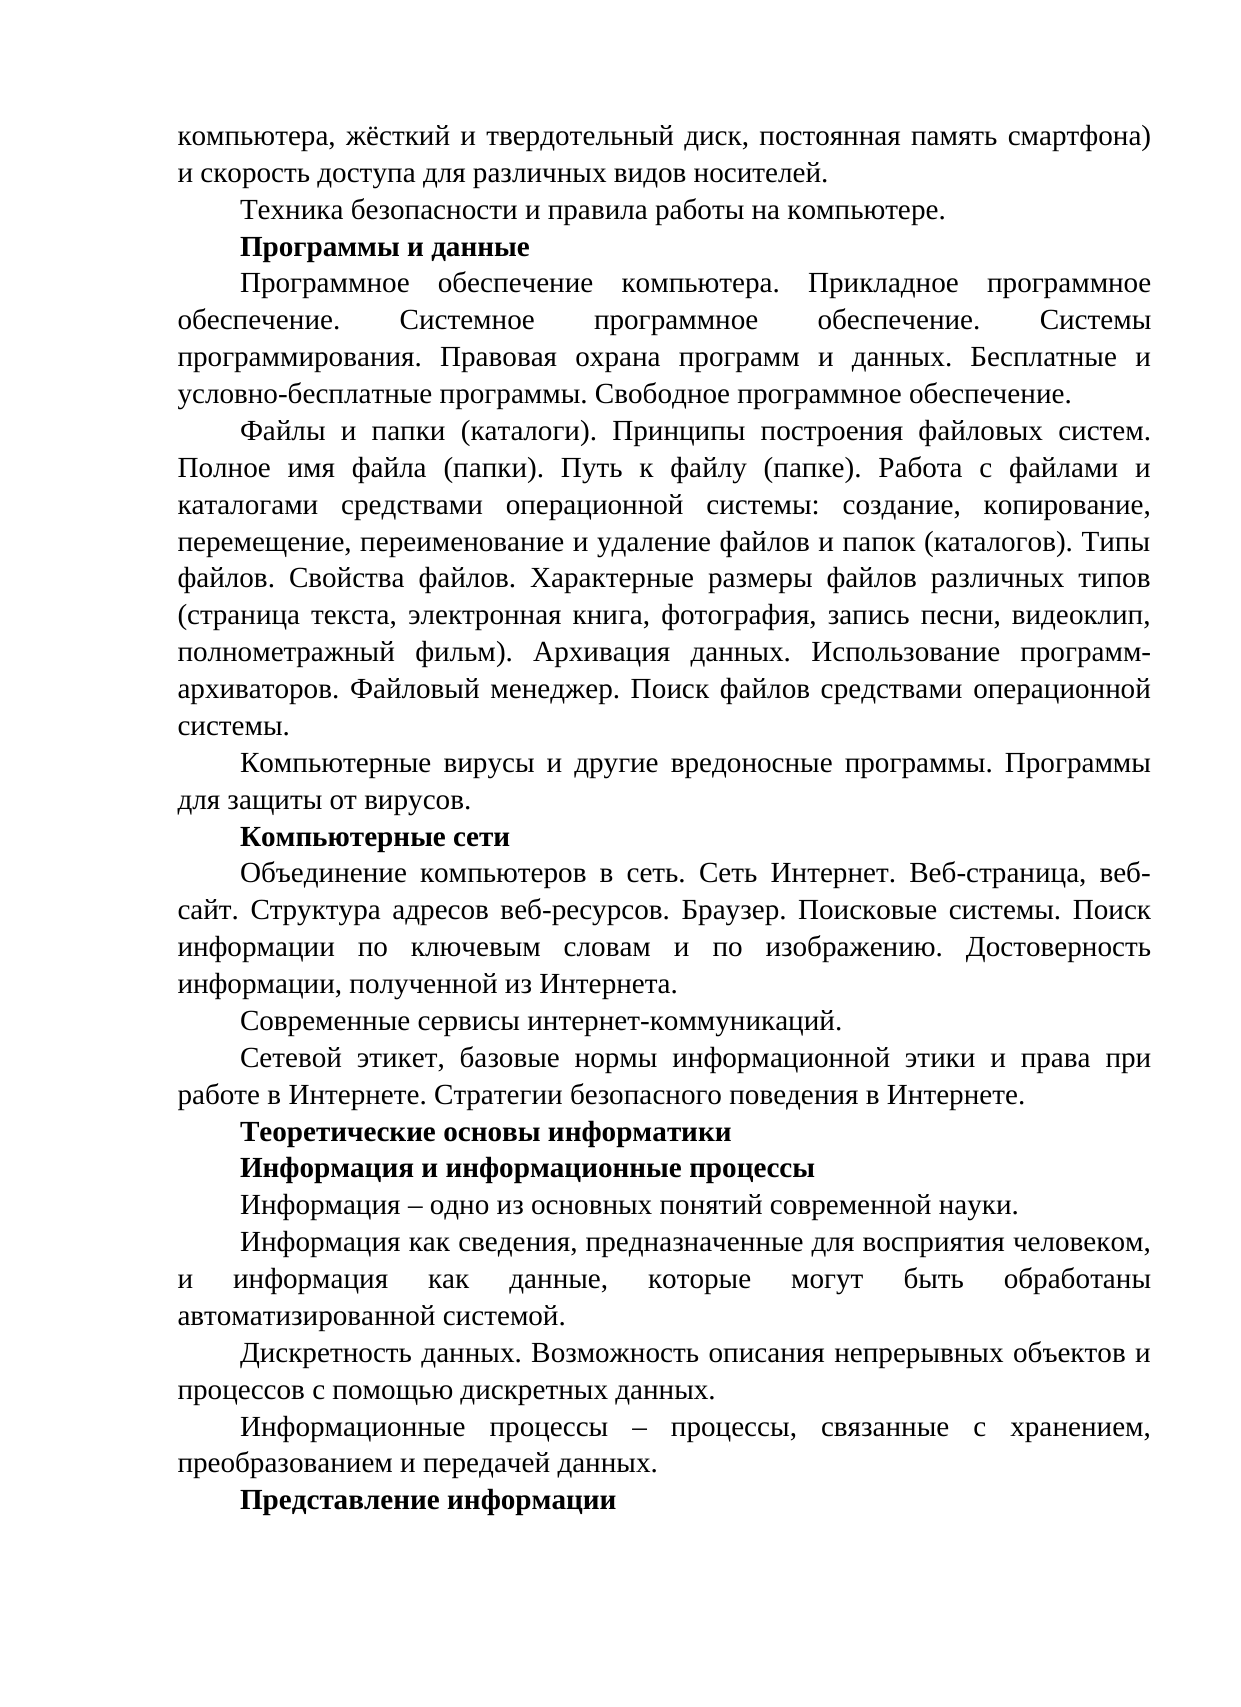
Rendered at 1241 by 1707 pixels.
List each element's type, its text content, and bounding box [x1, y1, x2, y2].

text Современные сервисы интернет-коммуникаций. [177, 1003, 1152, 1037]
text Теоретические основы информатики [177, 1114, 1152, 1147]
text Файлы и папки (каталоги). Принципы построения файловых систем. Полное имя файла (папки). Путь к файлу (папке). Работа с файлами и каталогами средствами операционной системы: создание, копирование, перемещение, переименование и удаление файлов и папок (каталогов). Типы файлов. Свойства файлов. Характерные размеры файлов различных типов (страница текста, электронная книга, фотография, запись песни, видеоклип, полнометражный фильм). Архивация данных. Использование программ-архиваторов. Файловый менеджер. Поиск файлов средствами операционной системы. [177, 413, 1152, 742]
text Представление информации [177, 1482, 1152, 1516]
text Сетевой этикет, базовые нормы информационной этики и права при работе в Интернете. Стратегии безопасного поведения в Интернете. [177, 1040, 1152, 1110]
text Информация как сведения, предназначенные для восприятия человеком, и информация как данные, которые могут быть обработаны автоматизированной системой. [177, 1224, 1152, 1332]
text Информация – одно из основных понятий современной науки. [177, 1187, 1152, 1221]
text Программное обеспечение компьютера. Прикладное программное обеспечение. Системное программное обеспечение. Системы программирования. Правовая охрана программ и данных. Бесплатные и условно-бесплатные программы. Свободное программное обеспечение. [177, 266, 1152, 410]
text Информационные процессы – процессы, связанные с хранением, преобразованием и передачей данных. [177, 1409, 1152, 1479]
text Информация и информационные процессы [177, 1151, 1152, 1184]
text Дискретность данных. Возможность описания непрерывных объектов и процессов с помощью дискретных данных. [177, 1335, 1152, 1405]
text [177, 118, 1152, 188]
text Компьютерные вирусы и другие вредоносные программы. Программы для защиты от вирусов. [177, 745, 1152, 815]
text Объединение компьютеров в сеть. Сеть Интернет. Веб-страница, веб-сайт. Структура адресов веб-ресурсов. Браузер. Поисковые системы. Поиск информации по ключевым словам и по изображению. Достоверность информации, полученной из Интернета. [177, 856, 1152, 1000]
text Компьютерные сети [177, 819, 1152, 852]
text Техника безопасности и правила работы на компьютере. [177, 192, 1152, 225]
text Программы и данные [177, 229, 1152, 262]
